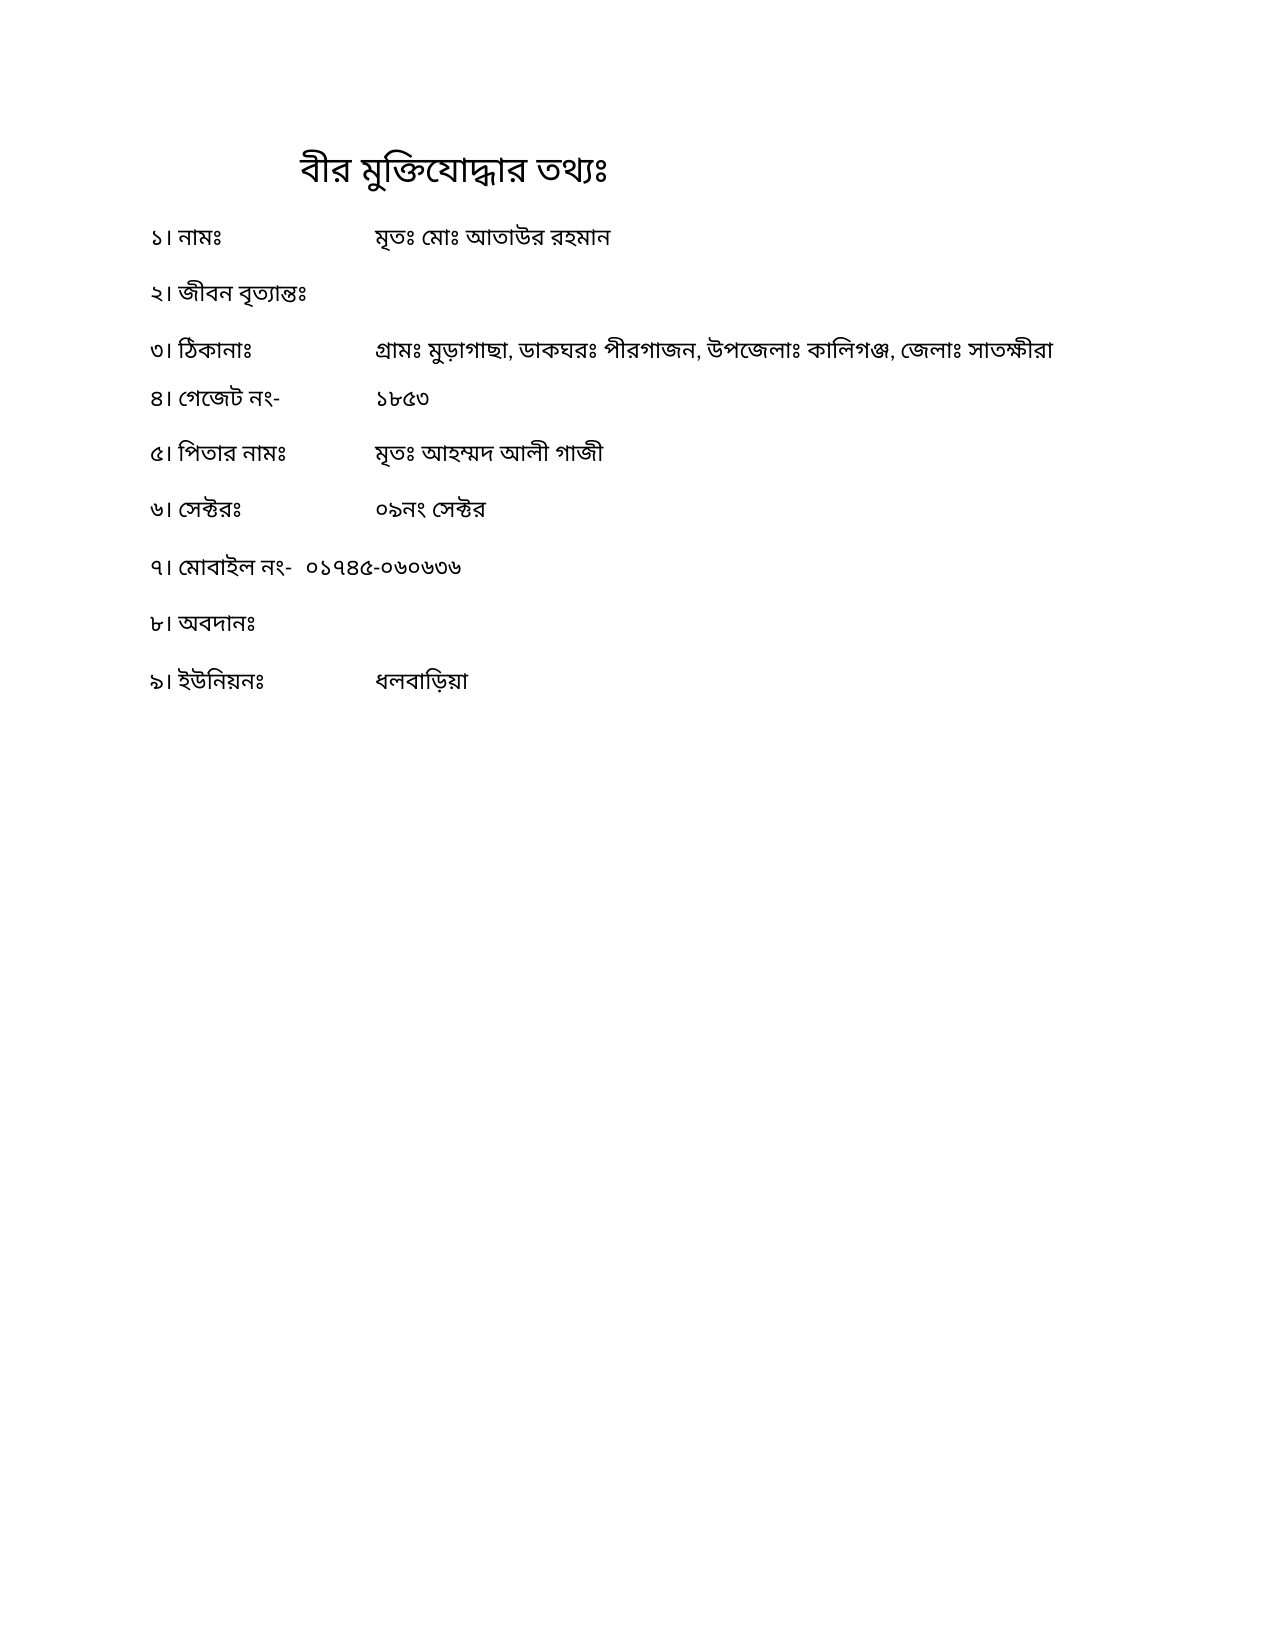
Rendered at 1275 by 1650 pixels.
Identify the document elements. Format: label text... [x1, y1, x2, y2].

text ৮। অবদানঃ [150, 610, 1125, 640]
text ৬। সেক্টরঃ ০৯নং সেক্টর [150, 497, 1125, 527]
text ৫। পিতার নামঃ মৃতঃ আহম্মদ আলী গাজী [150, 441, 1125, 471]
text ৯। ইউনিয়নঃ ধলবাড়িয়া [150, 668, 1125, 699]
text বীর মুক্তিযোদ্ধার তথ্যঃ [225, 150, 1125, 197]
text ৩। ঠিকানাঃ গ্রামঃ মুড়াগাছা, ডাকঘরঃ পীরগাজন, উপজেলাঃ কালিগঞ্জ, জেলাঃ সাতক্ষীরা [150, 337, 1125, 368]
text ৪। গেজেট নং- ১৮৫৩ [150, 384, 1125, 415]
text ১। নামঃ মৃতঃ মোঃ আতাউর রহমান [150, 225, 1125, 255]
text ৭। মোবাইল নং- ০১৭৪৫-০৬০৬৩৬ [150, 553, 1125, 584]
text ২। জীবন বৃত্যান্তঃ [150, 281, 1125, 311]
